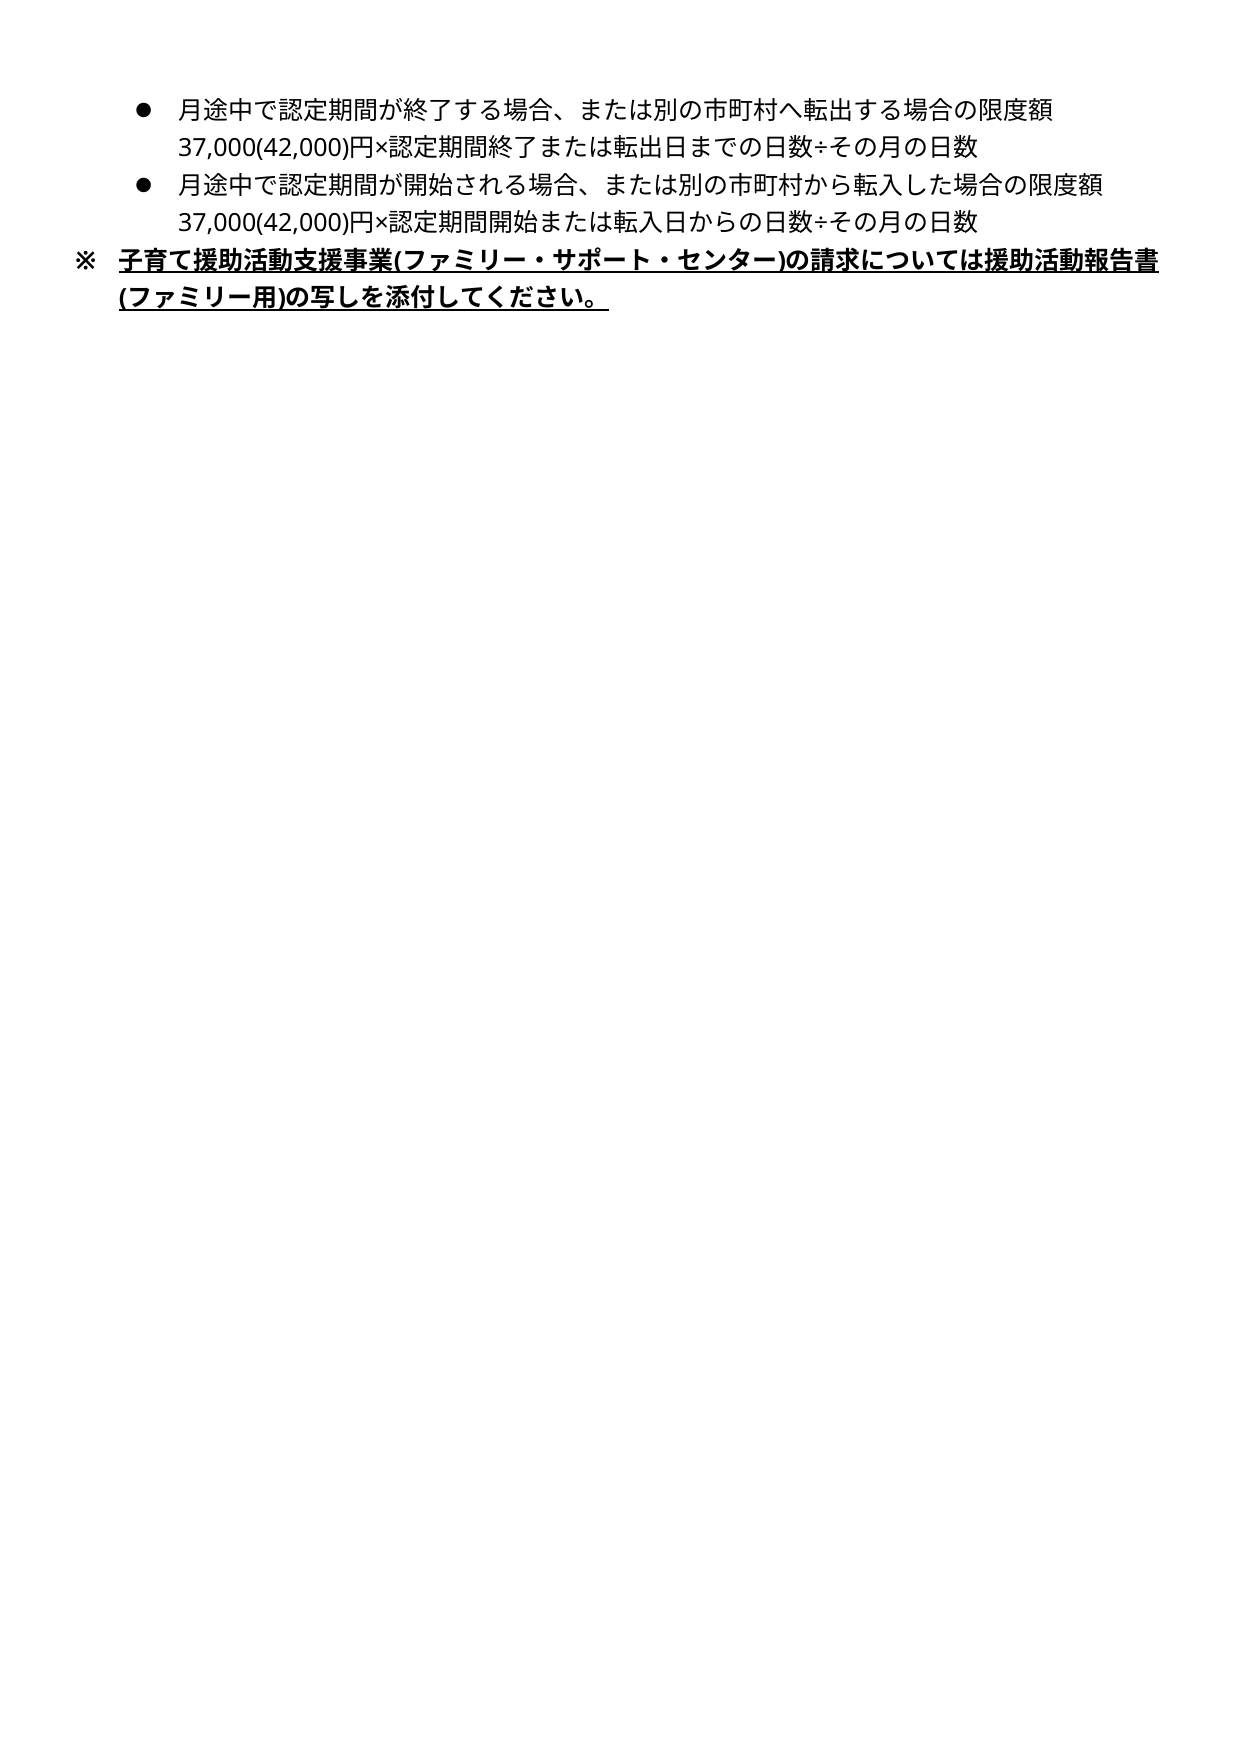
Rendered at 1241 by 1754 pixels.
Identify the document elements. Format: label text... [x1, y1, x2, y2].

list 37,000(42,000)円×認定期間開始または転入日からの日数÷その月の日数 [178, 202, 1165, 239]
list 37,000(42,000)円×認定期間終了または転出日までの日数÷その月の日数 [178, 127, 1165, 164]
list 月途中で認定期間が開始される場合、または別の市町村から転入した場合の限度額 [134, 164, 1165, 202]
list 子育て援助活動支援事業(ファミリー・サポート・センター)の請求については援助活動報告書(ファミリー用)の写しを添付してください。 [75, 239, 1165, 314]
list 月途中で認定期間が終了する場合、または別の市町村へ転出する場合の限度額 [134, 89, 1165, 127]
